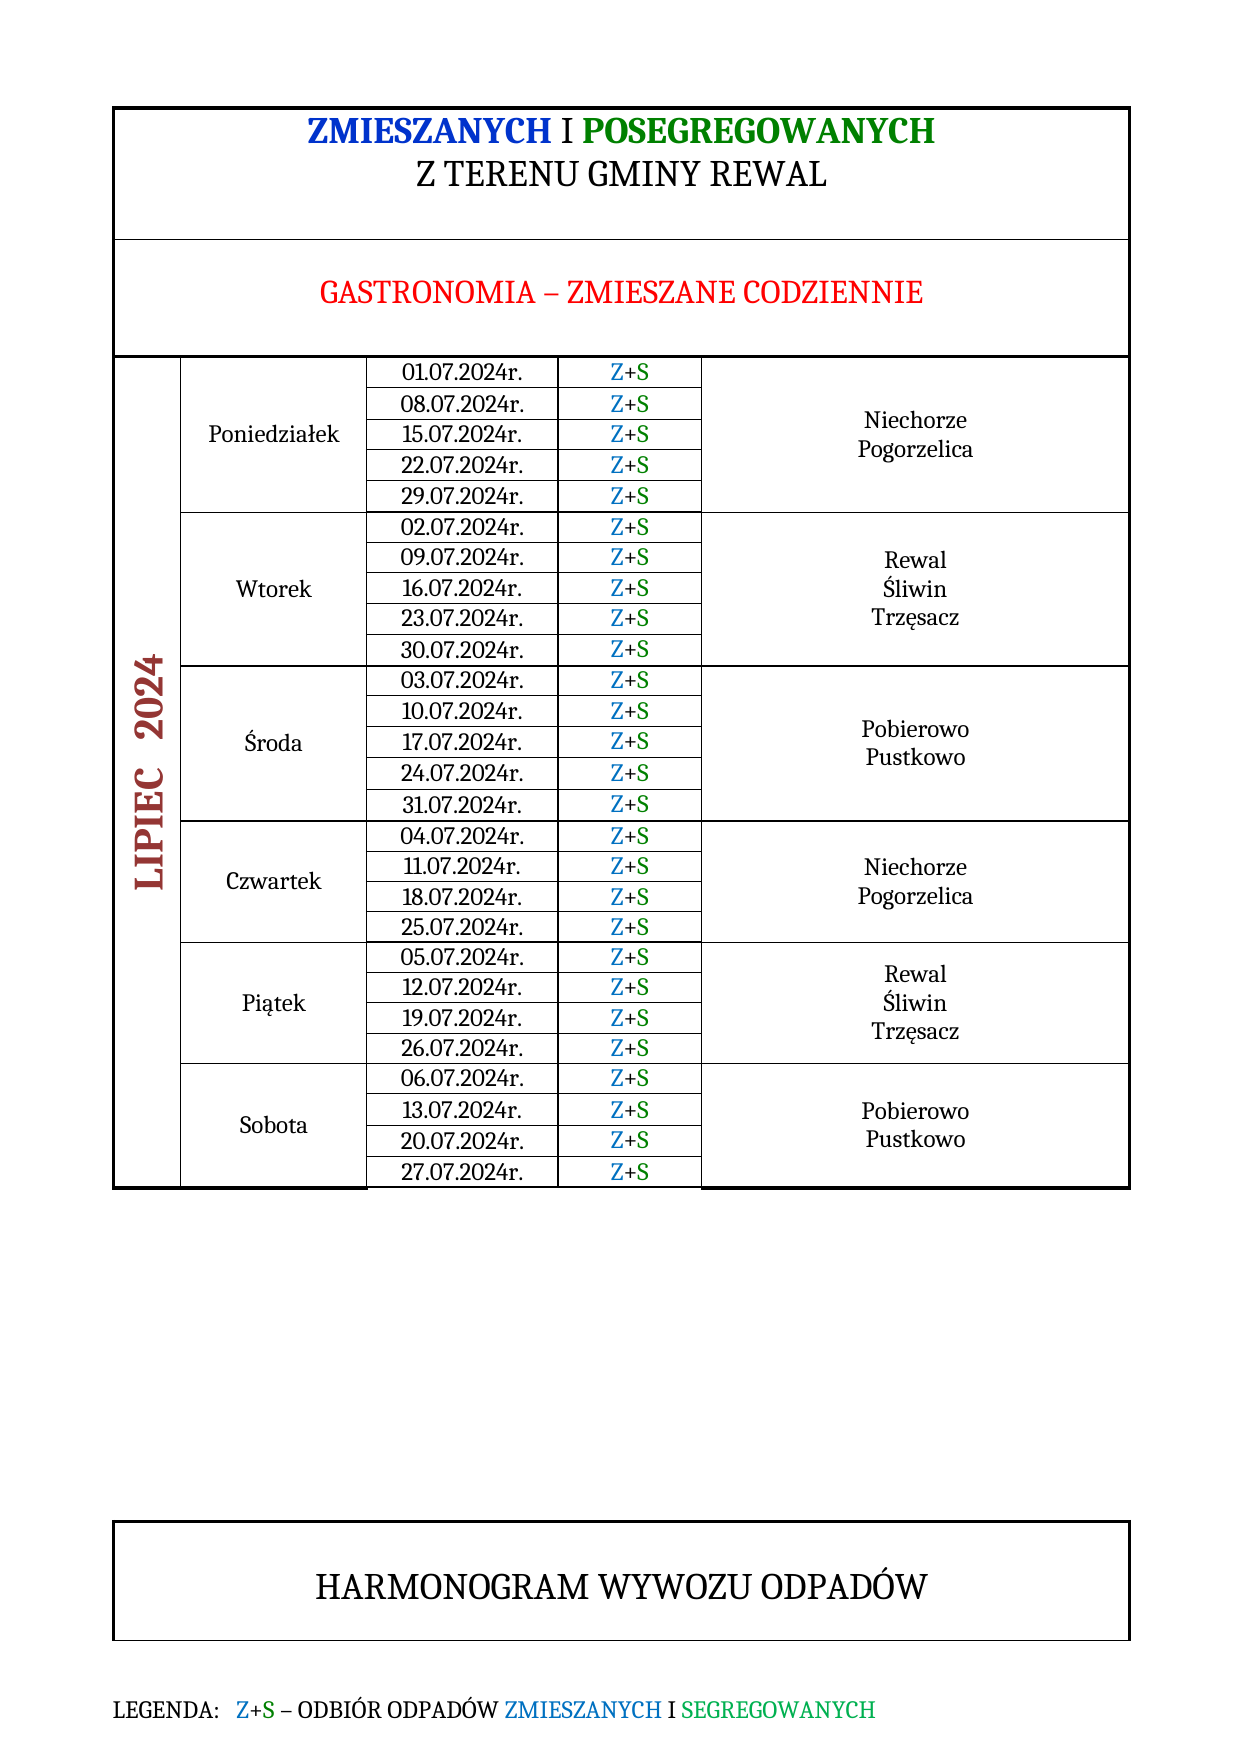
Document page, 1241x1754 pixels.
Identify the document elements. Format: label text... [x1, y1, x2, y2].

table_cell Z+S [559, 388, 701, 419]
table_cell Rewal Śliwin Trzęsacz [702, 943, 1128, 1063]
table_cell 06.07.2024r. [367, 1064, 557, 1093]
table_cell Z+S [559, 481, 701, 511]
table_cell 03.07.2024r. [367, 667, 557, 695]
table_cell 05.07.2024r. [367, 943, 557, 972]
table_cell 08.07.2024r. [367, 388, 557, 419]
table_cell Z+S [559, 1126, 701, 1156]
table_cell Z+S [559, 1034, 701, 1063]
table_cell Z+S [559, 358, 701, 387]
table_cell Z+S [559, 420, 701, 449]
table_cell Z+S [559, 573, 701, 602]
table_cell 16.07.2024r. [367, 573, 557, 602]
table_cell 20.07.2024r. [367, 1126, 557, 1156]
table_cell Czwartek [181, 822, 366, 941]
table_cell 23.07.2024r. [367, 604, 557, 634]
table_cell 13.07.2024r. [367, 1094, 557, 1125]
table_cell Z+S [559, 667, 701, 695]
table_cell Z+S [559, 912, 701, 941]
table_cell 01.07.2024r. [367, 358, 557, 387]
table_cell Środa [181, 667, 366, 820]
table_cell Wtorek [181, 513, 366, 665]
table_cell Z+S [559, 822, 701, 851]
table_cell 24.07.2024r. [367, 758, 557, 789]
table_cell Piątek [181, 943, 366, 1063]
table_cell Z+S [559, 635, 701, 665]
table_cell Z+S [559, 543, 701, 572]
table_cell 02.07.2024r. [367, 513, 557, 542]
table_cell Pobierowo Pustkowo [702, 1064, 1128, 1186]
table_cell 30.07.2024r. [367, 635, 557, 665]
table_cell LIPIEC 2024 [115, 358, 180, 1186]
table_cell Z+S [559, 1157, 701, 1186]
table_cell 19.07.2024r. [367, 1003, 557, 1032]
table_cell Z+S [559, 727, 701, 757]
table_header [115, 110, 1128, 239]
table_cell Poniedziałek [181, 358, 366, 511]
table_cell Z+S [559, 1003, 701, 1032]
table_cell Niechorze Pogorzelica [702, 358, 1128, 511]
table_cell 29.07.2024r. [367, 481, 557, 511]
table_cell 12.07.2024r. [367, 973, 557, 1002]
table_cell Z+S [559, 513, 701, 542]
table_cell Niechorze Pogorzelica [702, 822, 1128, 941]
table_cell Z+S [559, 1094, 701, 1125]
table_cell Sobota [181, 1064, 366, 1186]
table_cell Rewal Śliwin Trzęsacz [702, 513, 1128, 665]
table_cell Z+S [559, 758, 701, 789]
table_cell 27.07.2024r. [367, 1157, 557, 1186]
table_cell Z+S [559, 882, 701, 911]
table_cell 17.07.2024r. [367, 727, 557, 757]
table_cell Z+S [559, 852, 701, 881]
table_cell GASTRONOMIA – ZMIESZANE CODZIENNIE [115, 240, 1128, 355]
table_cell Z+S [559, 604, 701, 634]
table_cell Z+S [559, 790, 701, 820]
table_cell 09.07.2024r. [367, 543, 557, 572]
table_cell 10.07.2024r. [367, 696, 557, 726]
table_cell 22.07.2024r. [367, 450, 557, 480]
table_cell Z+S [559, 450, 701, 480]
table_cell Z+S [559, 943, 701, 972]
table_cell Z+S [559, 1064, 701, 1093]
table_cell 26.07.2024r. [367, 1034, 557, 1063]
table_cell 31.07.2024r. [367, 790, 557, 820]
table_cell 04.07.2024r. [367, 822, 557, 851]
table_cell Pobierowo Pustkowo [702, 667, 1128, 820]
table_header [115, 1523, 1128, 1640]
table_cell 18.07.2024r. [367, 882, 557, 911]
table_cell 11.07.2024r. [367, 852, 557, 881]
table_cell 25.07.2024r. [367, 912, 557, 941]
table_cell Z+S [559, 973, 701, 1002]
table_cell Z+S [559, 696, 701, 726]
table_cell 15.07.2024r. [367, 420, 557, 449]
